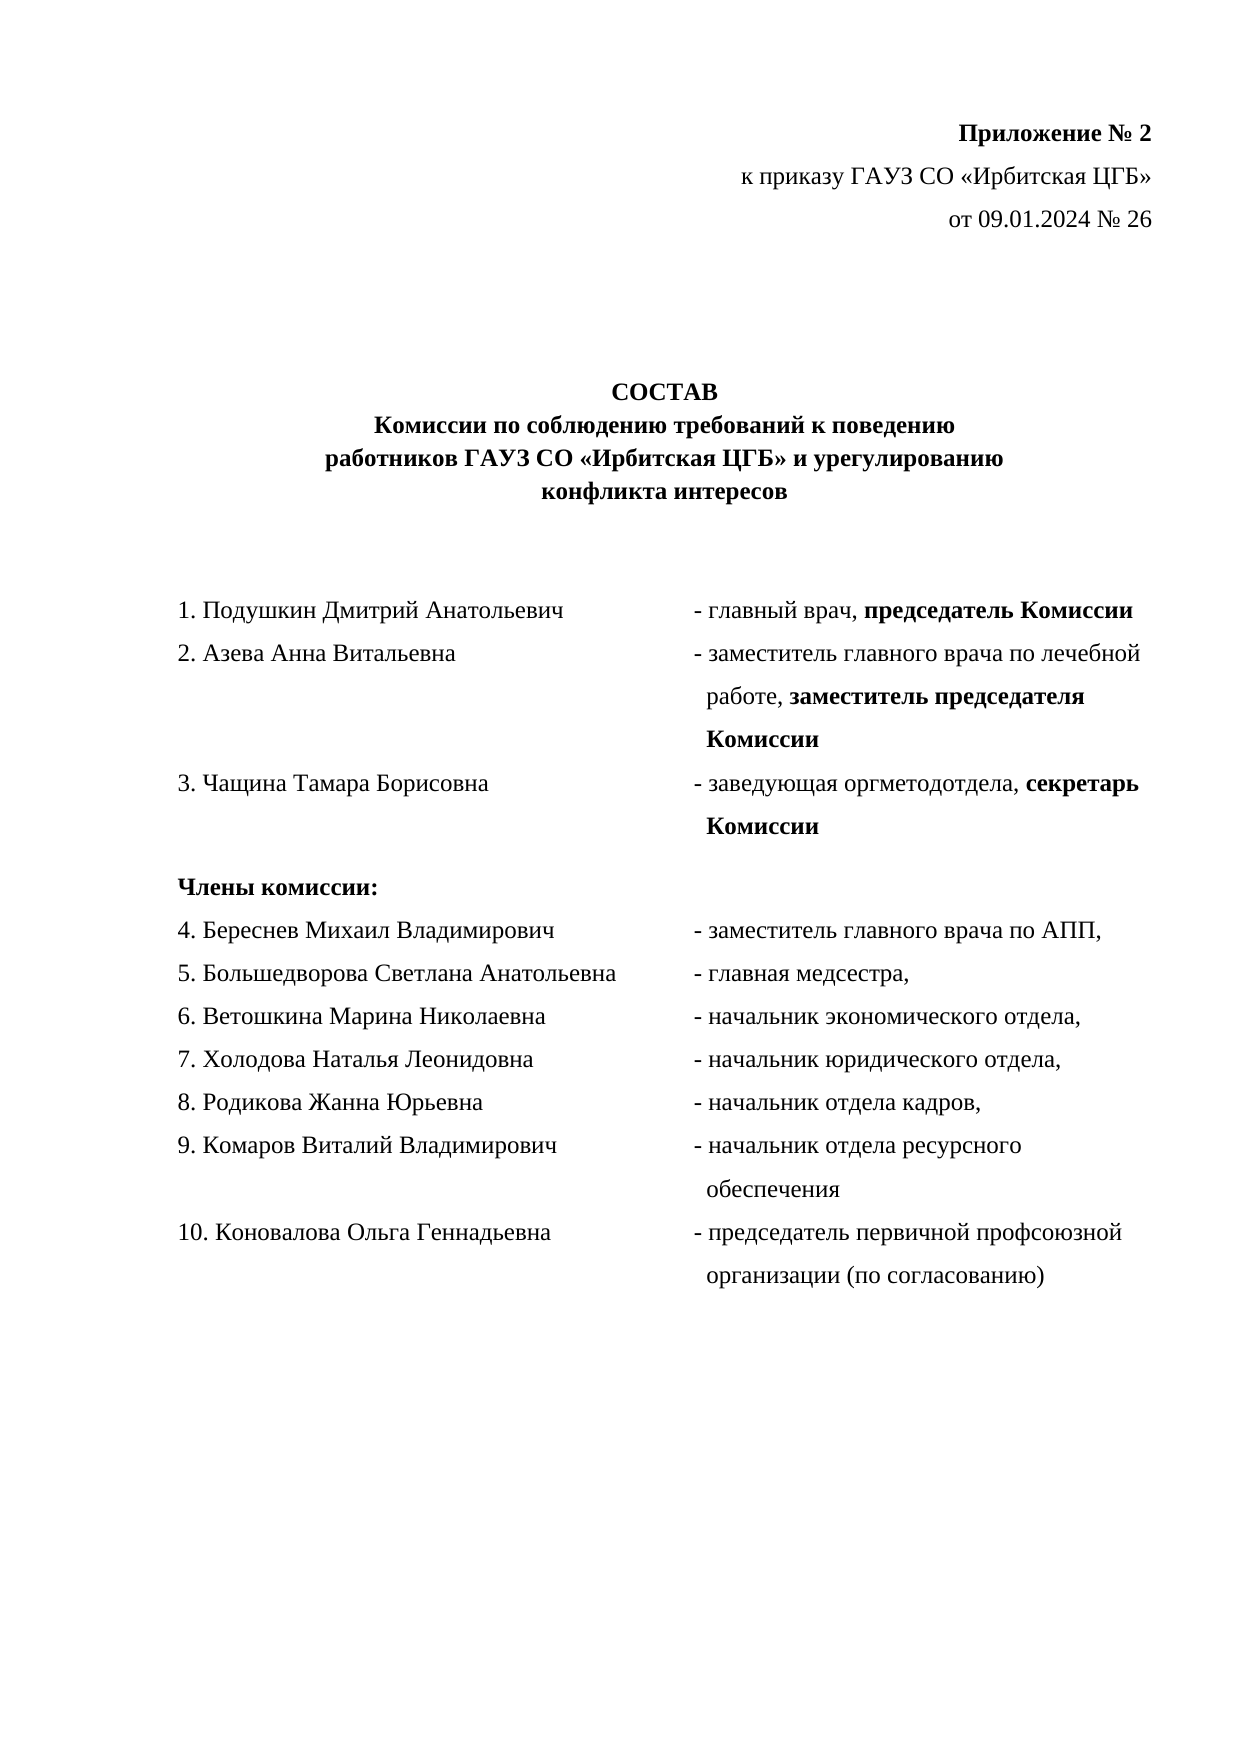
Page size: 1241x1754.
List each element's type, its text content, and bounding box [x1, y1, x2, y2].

text 9. Комаров Виталий Владимирович - начальник отдела ресурсного [177, 1131, 1152, 1159]
text Члены комиссии: [177, 872, 1152, 901]
text организации (по согласованию) [620, 1260, 1152, 1289]
text 10. Коновалова Ольга Геннадьевна - председатель первичной профсоюзной [177, 1217, 1152, 1246]
text 2. Азева Анна Витальевна - заместитель главного врача по лечебной [177, 638, 1152, 667]
text 7. Холодова Наталья Леонидовна - начальник юридического отдела, [177, 1044, 1152, 1073]
text к приказу ГАУЗ СО «Ирбитская ЦГБ» [177, 161, 1152, 190]
text 4. Береснев Михаил Владимирович - заместитель главного врача по АПП, [177, 915, 1152, 944]
text Приложение № 2 [177, 118, 1152, 147]
text 1. Подушкин Дмитрий Анатольевич - главный врач, председатель Комиссии [177, 595, 1152, 624]
text СОСТАВ [177, 377, 1152, 406]
text работе, заместитель председателя [620, 681, 1152, 710]
text обеспечения [620, 1174, 1152, 1202]
text 8. Родикова Жанна Юрьевна - начальник отдела кадров, [177, 1087, 1152, 1116]
text Комиссии [620, 724, 1152, 753]
text 5. Большедворова Светлана Анатольевна - главная медсестра, [177, 958, 1152, 987]
text 3. Чащина Тамара Борисовна - заведующая оргметодотдела, секретарь [177, 768, 1152, 796]
text от 09.01.2024 № 26 [177, 204, 1152, 233]
text Комиссии [620, 811, 1152, 839]
text конфликта интересов [177, 476, 1152, 505]
text работников ГАУЗ СО «Ирбитская ЦГБ» и урегулированию [177, 443, 1152, 472]
text 6. Ветошкина Марина Николаевна - начальник экономического отдела, [177, 1001, 1152, 1030]
text Комиссии по соблюдению требований к поведению [177, 410, 1152, 439]
